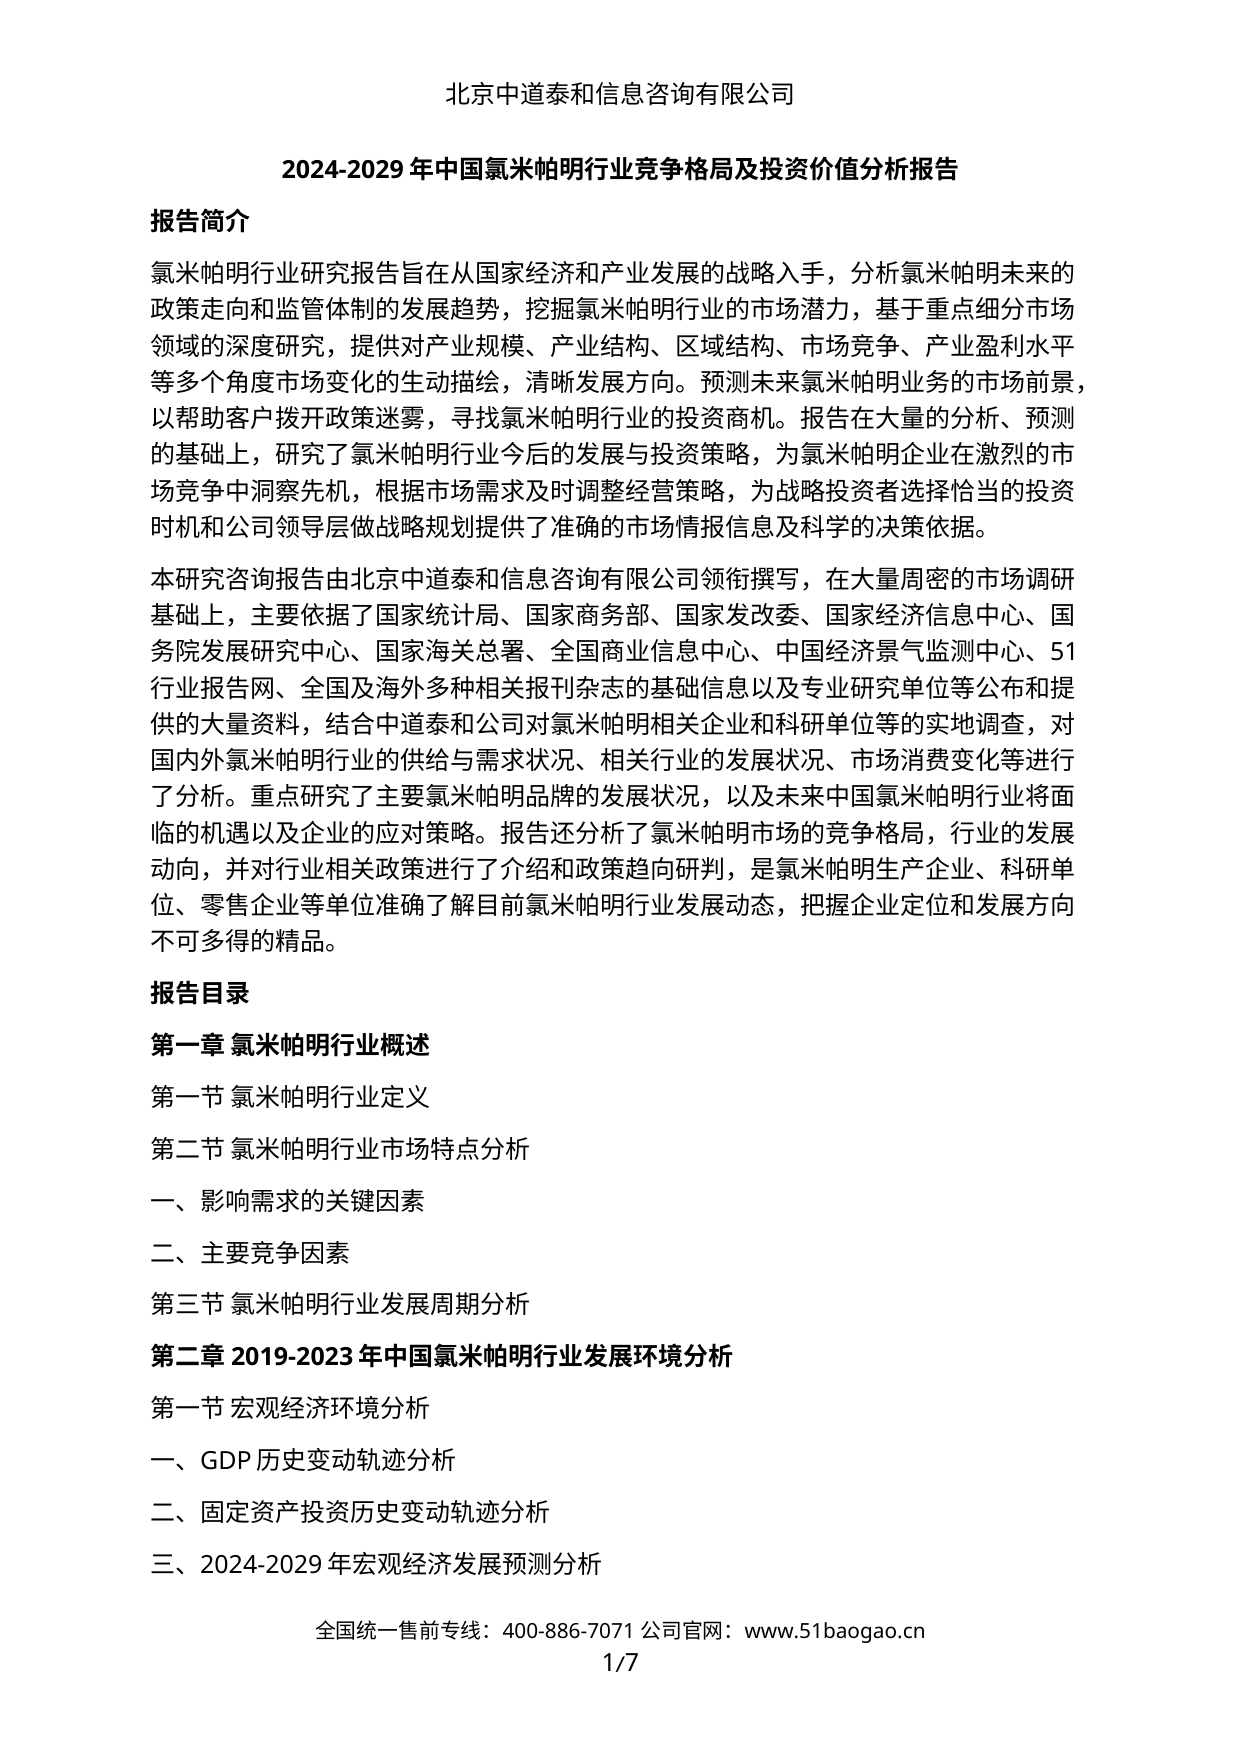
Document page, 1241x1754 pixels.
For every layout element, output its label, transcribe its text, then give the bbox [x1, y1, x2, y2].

text 第一节 宏观经济环境分析 [150, 1389, 1090, 1425]
text 第二节 氯米帕明行业市场特点分析 [150, 1129, 1090, 1166]
text 第一章 氯米帕明行业概述 [150, 1026, 1090, 1062]
text 一、GDP历史变动轨迹分析 [150, 1441, 1090, 1477]
text 二、固定资产投资历史变动轨迹分析 [150, 1492, 1090, 1529]
text 二、主要竞争因素 [150, 1233, 1090, 1269]
text 第一节 氯米帕明行业定义 [150, 1077, 1090, 1114]
text 本研究咨询报告由北京中道泰和信息咨询有限公司领衔撰写，在大量周密的市场调研基础上，主要依据了国家统计局、国家商务部、国家发改委、国家经济信息中心、国务院发展研究中心、国家海关总署、全国商业信息中心、中国经济景气监测中心、51行业报告网、全国及海外多种相关报刊杂志的基础信息以及专业研究单位等公布和提供的大量资料，结合中道泰和公司对氯米帕明相关企业和科研单位等的实地调查，对国内外氯米帕明行业的供给与需求状况、相关行业的发展状况、市场消费变化等进行了分析。重点研究了主要氯米帕明品牌的发展状况，以及未来中国氯米帕明行业将面临的机遇以及企业的应对策略。报告还分析了氯米帕明市场的竞争格局，行业的发展动向，并对行业相关政策进行了介绍和政策趋向研判，是氯米帕明生产企业、科研单位、零售企业等单位准确了解目前氯米帕明行业发展动态，把握企业定位和发展方向不可多得的精品。 [150, 559, 1090, 958]
text 三、2024-2029年宏观经济发展预测分析 [150, 1544, 1090, 1581]
text 报告目录 [150, 974, 1090, 1010]
text 第二章 2019-2023年中国氯米帕明行业发展环境分析 [150, 1337, 1090, 1373]
text 氯米帕明行业研究报告旨在从国家经济和产业发展的战略入手，分析氯米帕明未来的政策走向和监管体制的发展趋势，挖掘氯米帕明行业的市场潜力，基于重点细分市场领域的深度研究，提供对产业规模、产业结构、区域结构、市场竞争、产业盈利水平等多个角度市场变化的生动描绘，清晰发展方向。预测未来氯米帕明业务的市场前景，以帮助客户拨开政策迷雾，寻找氯米帕明行业的投资商机。报告在大量的分析、预测的基础上，研究了氯米帕明行业今后的发展与投资策略，为氯米帕明企业在激烈的市场竞争中洞察先机，根据市场需求及时调整经营策略，为战略投资者选择恰当的投资时机和公司领导层做战略规划提供了准确的市场情报信息及科学的决策依据。 [150, 254, 1090, 544]
text 第三节 氯米帕明行业发展周期分析 [150, 1285, 1090, 1321]
text 2024-2029年中国氯米帕明行业竞争格局及投资价值分析报告 [150, 150, 1090, 186]
text 报告简介 [150, 202, 1090, 238]
text 一、影响需求的关键因素 [150, 1181, 1090, 1217]
